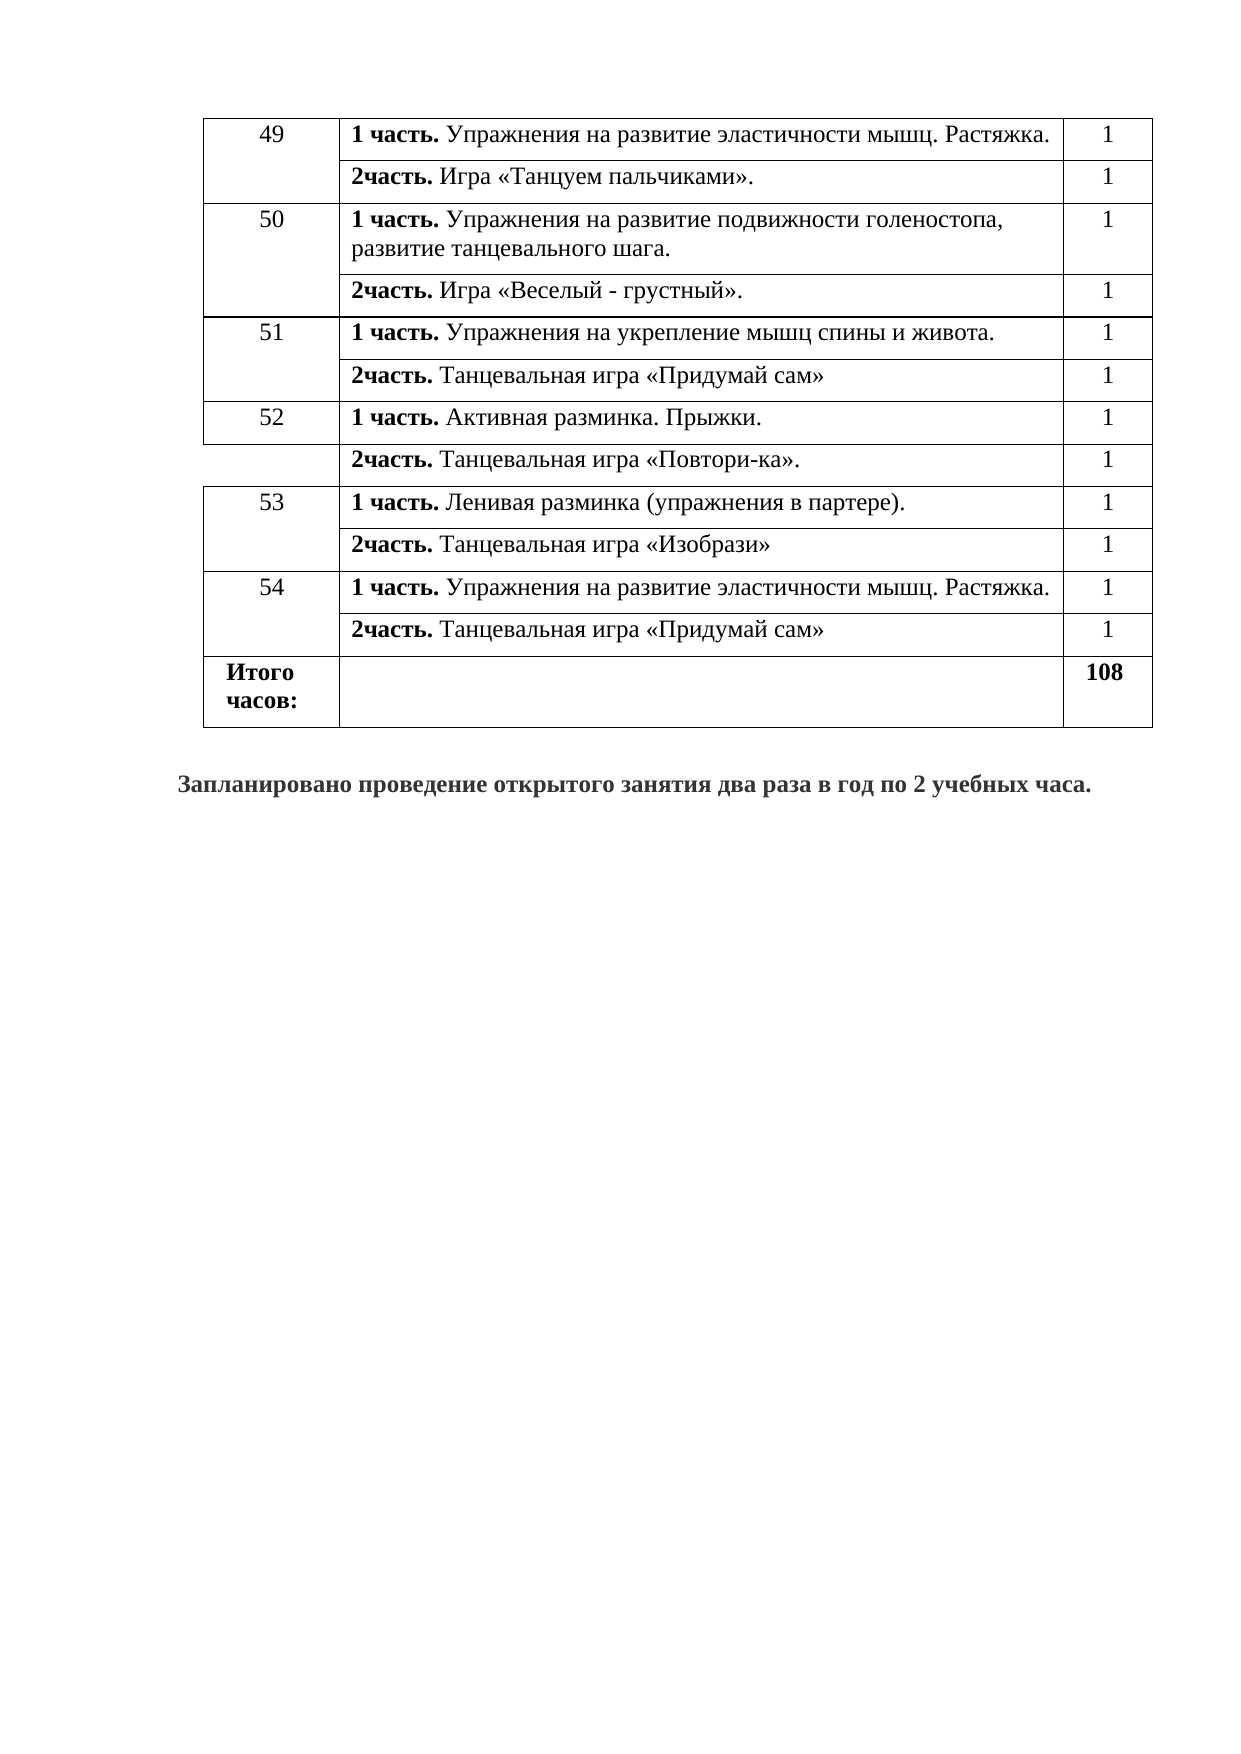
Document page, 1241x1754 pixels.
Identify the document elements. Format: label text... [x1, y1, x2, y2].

table_cell 2часть. Танцевальная игра «Повтори-ка». [340, 445, 1063, 486]
table_cell 51 [204, 318, 339, 401]
table_cell 2часть. Игра «Веселый - грустный». [340, 275, 1063, 316]
table_cell 1 [1064, 572, 1152, 613]
table_cell 1 часть. Ленивая разминка (упражнения в партере). [340, 487, 1063, 528]
table_cell 108 [1064, 657, 1152, 727]
table_cell 1 [1064, 614, 1152, 656]
table_cell 1 [1064, 402, 1152, 443]
table_cell 1 часть. Упражнения на развитие подвижности голеностопа, развитие танцевального шага. [340, 204, 1063, 274]
table_cell 54 [204, 572, 339, 656]
table_cell 1 [1064, 445, 1152, 486]
table_cell 1 [1064, 360, 1152, 401]
table_cell 1 часть. Упражнения на развитие эластичности мышц. Растяжка. [340, 119, 1063, 160]
table_cell 1 [1064, 119, 1152, 160]
table_cell 1 часть. Упражнения на развитие эластичности мышц. Растяжка. [340, 572, 1063, 613]
table_cell 2часть. Танцевальная игра «Придумай сам» [340, 360, 1063, 401]
table_cell 1 [1064, 161, 1152, 203]
table_cell 49 [204, 119, 339, 203]
table_cell 50 [204, 204, 339, 316]
table_cell 1 [1064, 487, 1152, 528]
table_cell 1 часть. Активная разминка. Прыжки. [340, 402, 1063, 443]
table_cell 1 [1064, 318, 1152, 359]
text Запланировано проведение открытого занятия два раза в год по 2 учебных часа. [177, 769, 1152, 798]
table_cell 1 часть. Упражнения на укрепление мышц спины и живота. [340, 318, 1063, 359]
table_cell [340, 657, 1063, 727]
table_cell 2часть. Танцевальная игра «Придумай сам» [340, 614, 1063, 656]
table_cell 2часть. Танцевальная игра «Изобрази» [340, 529, 1063, 571]
table_cell 53 [204, 487, 339, 571]
table_cell 52 [204, 402, 339, 443]
table_cell 1 [1064, 529, 1152, 571]
table_cell 2часть. Игра «Танцуем пальчиками». [340, 161, 1063, 203]
table_cell 1 [1064, 275, 1152, 316]
table_cell 1 [1064, 204, 1152, 274]
table_cell Итого часов: [204, 657, 339, 727]
